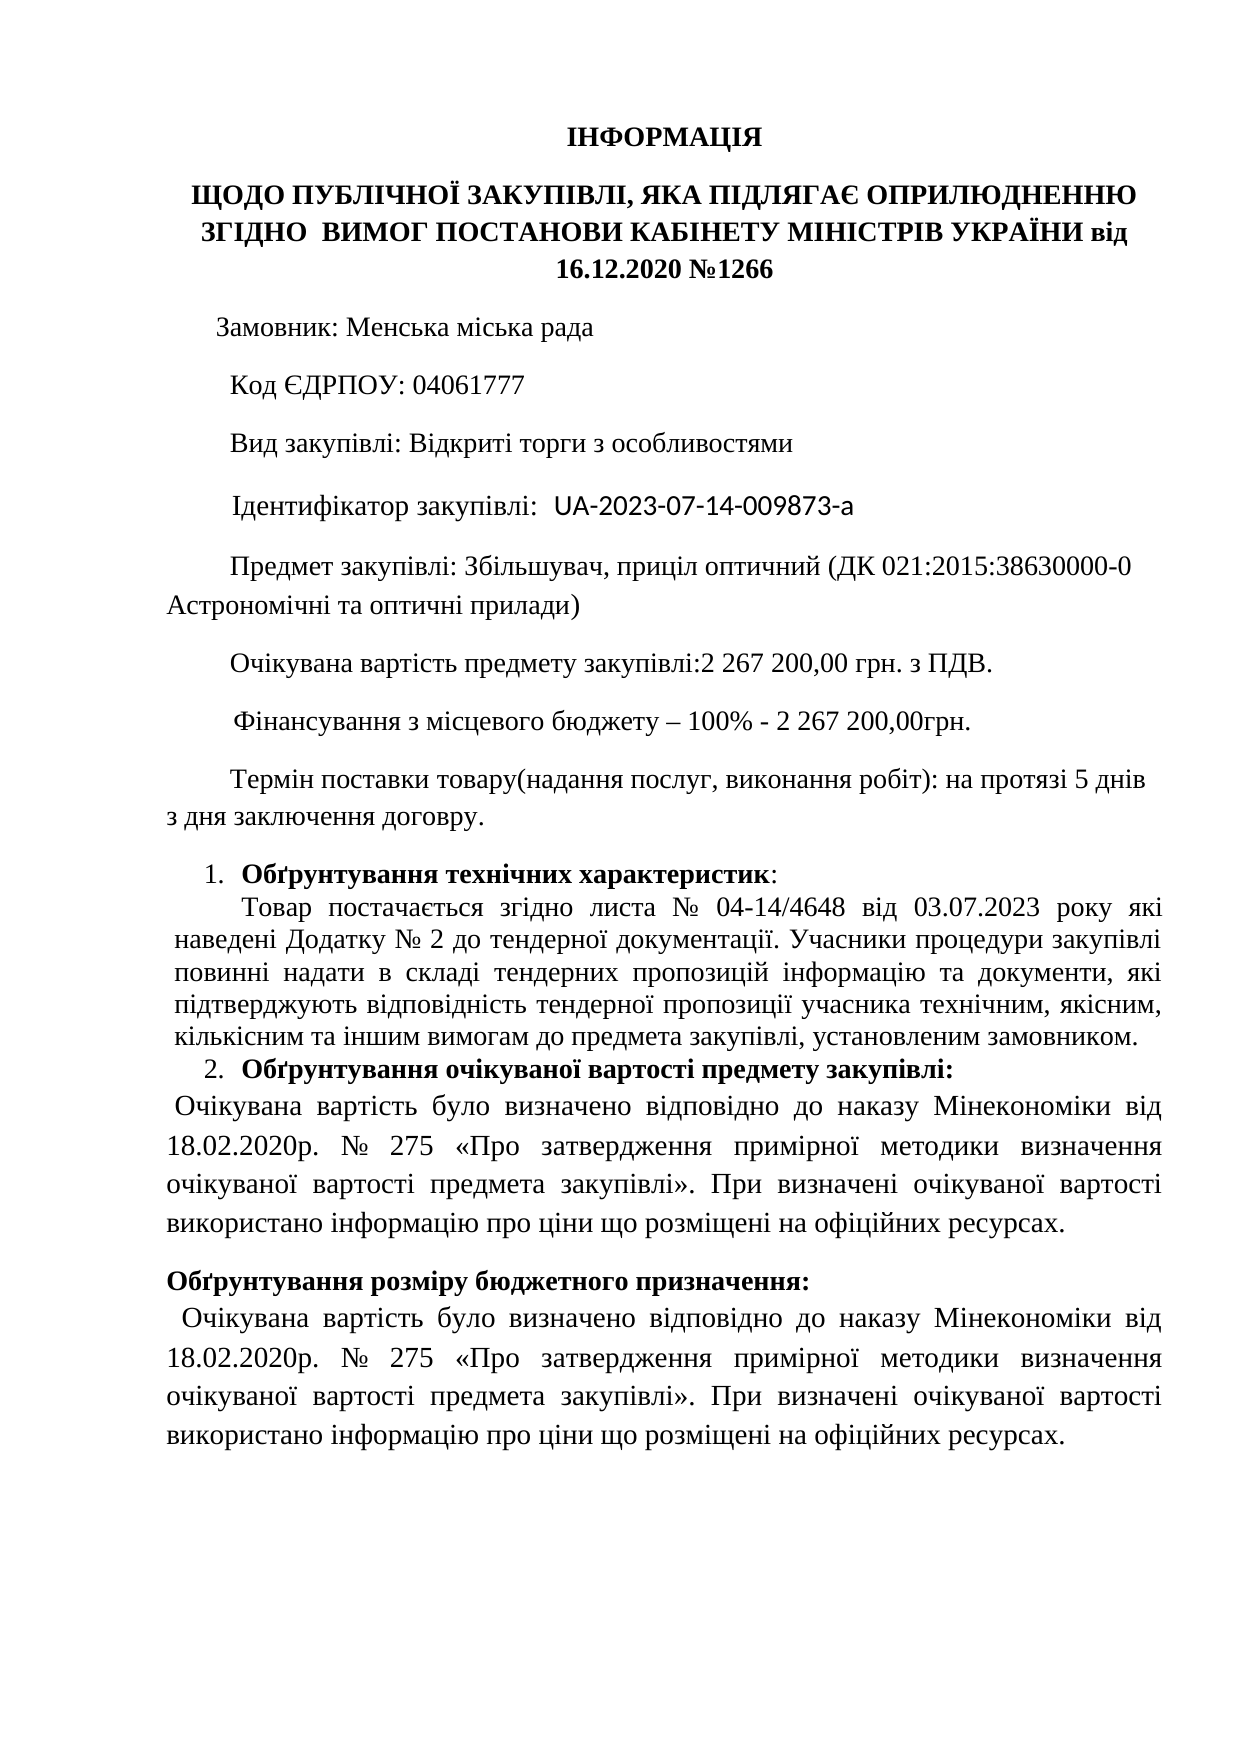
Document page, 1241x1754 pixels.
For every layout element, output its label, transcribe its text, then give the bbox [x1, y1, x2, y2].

table_header ІНФОРМАЦІЯ ЩОДО ПУБЛІЧНОЇ ЗАКУПІВЛІ, ЯКА ПІДЛЯГАЄ ОПРИЛЮДНЕННЮ ЗГІДНО ВИМОГ ПОСТАНОВИ КАБІНЕТУ МІНІСТРІВ УКРАЇНИ від 16.12.2020 №1266 Замовник: Менська міська рада Код ЄДРПОУ: 04061777 Вид закупівлі: Відкриті торги з особливостями Ідентифікатор закупівлі: UA-2023-07-14-009873-a Предмет закупівлі: Збільшувач, приціл оптичний (ДК 021:2015:38630000-0 Астрономічні та оптичні прилади) Очікувана вартість предмету закупівлі:2 267 200,00 грн. з ПДВ. Фінансування з місцевого бюджету – 100% - 2 267 200,00грн. Термін поставки товару(надання послуг, виконання робіт): на протязі 5 днів з дня заключення договру. Обґрунтування технічних характеристик: Товар постачається згідно листа № 04-14/4648 від 03.07.2023 року які наведені Додатку № 2 до тендерної документації. Учасники процедури закупівлі повинні надати в складі тендерних пропозицій інформацію та документи, які підтверджують відповідність тендерної пропозиції учасника технічним, якісним, кількісним та іншим вимогам до предмета закупівлі, установленим замовником. Обґрунтування очікуваної вартості предмету закупівлі: Очікувана вартість було визначено відповідно до наказу Мінекономіки від 18.02.2020р. № 275 «Про затвердження примірної методики визначення очікуваної вартості предмета закупівлі». При визначені очікуваної вартості використано інформацію про ціни що розміщені на офіційних ресурсах. Обґрунтування розміру бюджетного призначення: Очікувана вартість було визначено відповідно до наказу Мінекономіки від 18.02.2020р. № 275 «Про затвердження примірної методики визначення очікуваної вартості предмета закупівлі». При визначені очікуваної вартості використано інформацію про ціни що розміщені на офіційних ресурсах. [164, 118, 1164, 1477]
